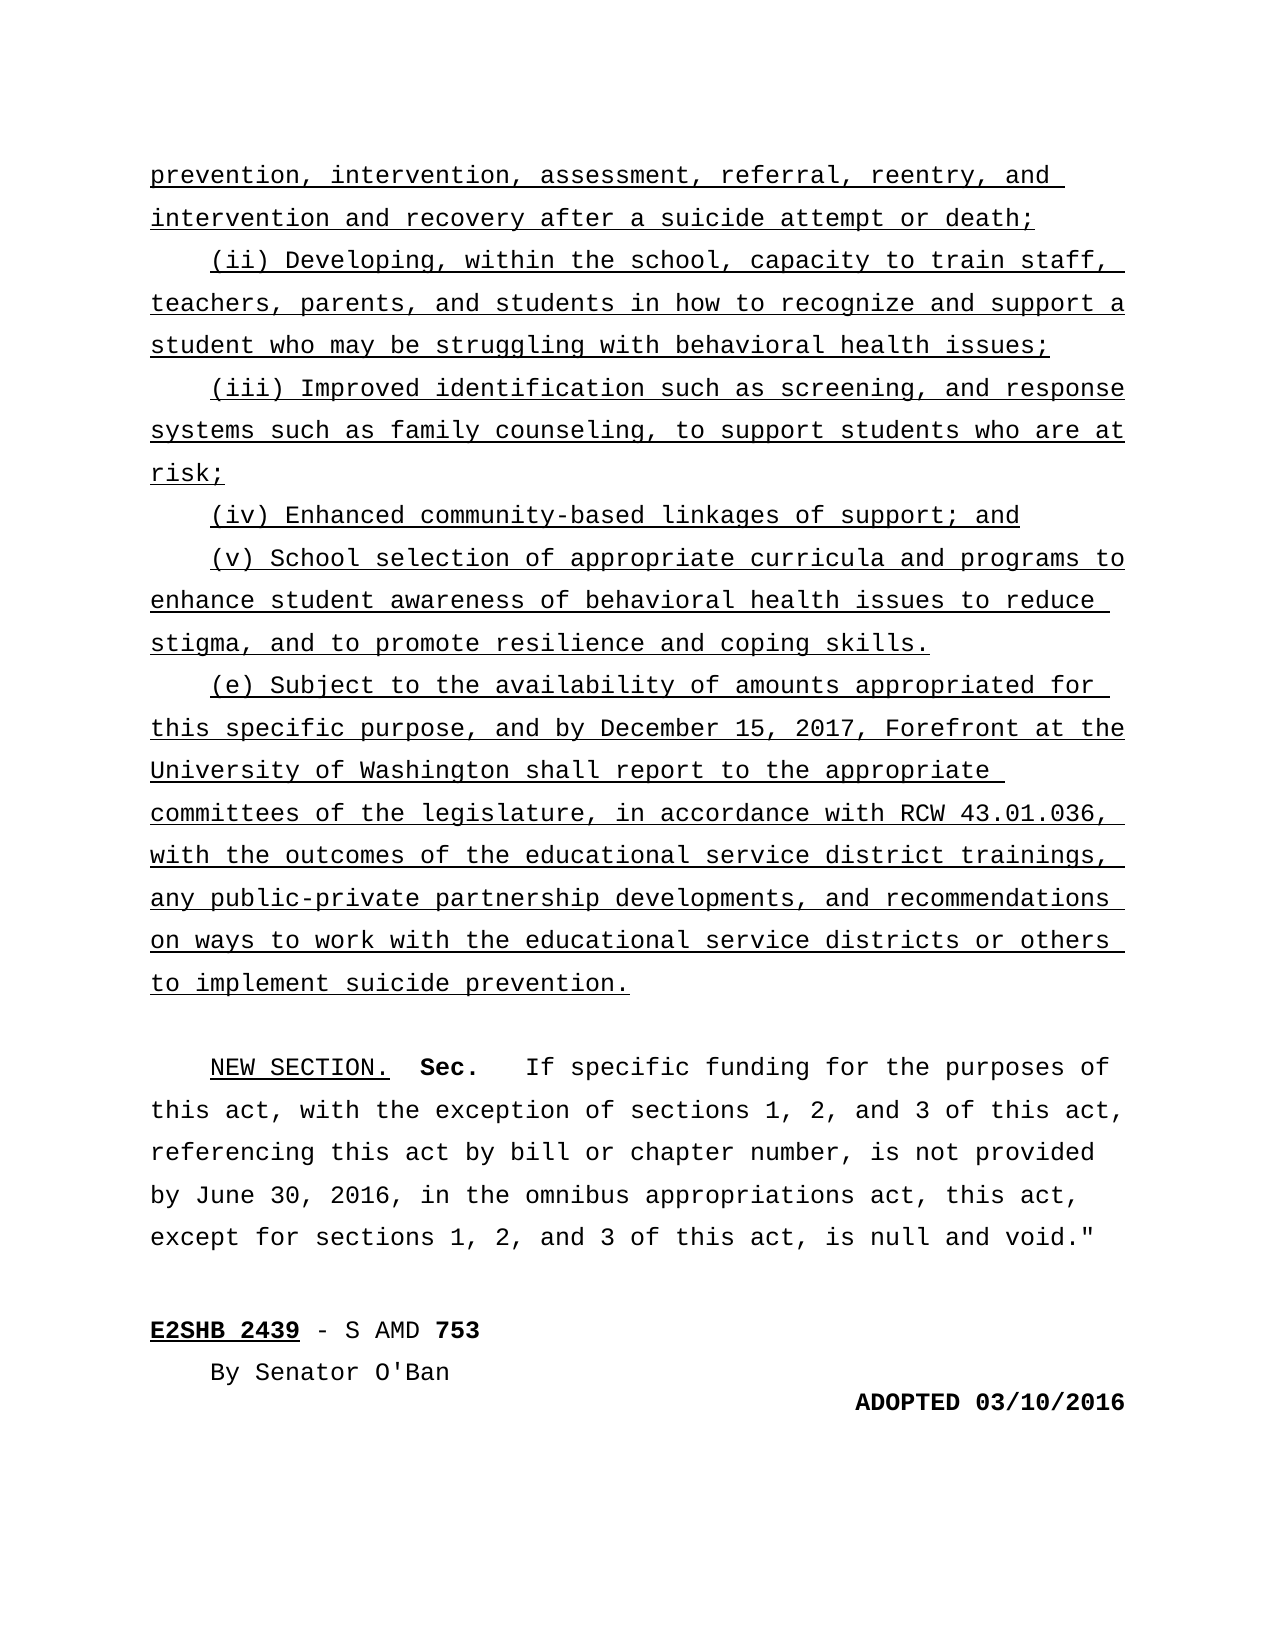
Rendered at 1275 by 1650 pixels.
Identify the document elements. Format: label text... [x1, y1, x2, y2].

text (iii) Improved identification such as screening, and response systems such as family counseling, to support students who are at risk; [150, 443, 1125, 490]
text ADOPTED 03/10/2016 [150, 1389, 1125, 1417]
text (e) Subject to the availability of amounts appropriated for this specific purpose, and by December 15, 2017, Forefront at the University of Washington shall report to the appropriate committees of the legislature, in accordance with RCW 43.01.036, with the outcomes of the educational service district trainings, any public-private partnership developments, and recommendations on ways to work with the educational service districts or others to implement suicide prevention. [150, 868, 1125, 909]
text (e) Subject to the availability of amounts appropriated for this specific purpose, and by December 15, 2017, Forefront at the University of Washington shall report to the appropriate committees of the legislature, in accordance with RCW 43.01.036, with the outcomes of the educational service district trainings, any public-private partnership developments, and recommendations on ways to work with the educational service districts or others to implement suicide prevention. [150, 660, 1125, 739]
text NEW SECTION. Sec. If specific funding for the purposes of this act, with the exception of sections 1, 2, and 3 of this act, referencing this act by bill or chapter number, is not provided by June 30, 2016, in the omnibus appropriations act, this act, except for sections 1, 2, and 3 of this act, is null and void." [150, 1042, 1125, 1254]
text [150, 150, 1125, 235]
text E2SHB 2439 - S AMD 753 [150, 1304, 1125, 1347]
text (e) Subject to the availability of amounts appropriated for this specific purpose, and by December 15, 2017, Forefront at the University of Washington shall report to the appropriate committees of the legislature, in accordance with RCW 43.01.036, with the outcomes of the educational service district trainings, any public-private partnership developments, and recommendations on ways to work with the educational service districts or others to implement suicide prevention. [150, 953, 1125, 1000]
text By Senator O'Ban [150, 1347, 1125, 1389]
text (e) Subject to the availability of amounts appropriated for this specific purpose, and by December 15, 2017, Forefront at the University of Washington shall report to the appropriate committees of the legislature, in accordance with RCW 43.01.036, with the outcomes of the educational service district trainings, any public-private partnership developments, and recommendations on ways to work with the educational service districts or others to implement suicide prevention. [150, 910, 1125, 951]
text (v) School selection of appropriate curricula and programs to enhance student awareness of behavioral health issues to reduce stigma, and to promote resilience and coping skills. [150, 532, 1125, 660]
text (iv) Enhanced community-based linkages of support; and [150, 490, 1125, 532]
text (e) Subject to the availability of amounts appropriated for this specific purpose, and by December 15, 2017, Forefront at the University of Washington shall report to the appropriate committees of the legislature, in accordance with RCW 43.01.036, with the outcomes of the educational service district trainings, any public-private partnership developments, and recommendations on ways to work with the educational service districts or others to implement suicide prevention. [150, 740, 1125, 824]
text (ii) Developing, within the school, capacity to train staff, teachers, parents, and students in how to recognize and support a student who may be struggling with behavioral health issues; [150, 235, 1125, 314]
text (iii) Improved identification such as screening, and response systems such as family counseling, to support students who are at risk; [150, 362, 1125, 441]
text (ii) Developing, within the school, capacity to train staff, teachers, parents, and students in how to recognize and support a student who may be struggling with behavioral health issues; [150, 315, 1125, 362]
text (e) Subject to the availability of amounts appropriated for this specific purpose, and by December 15, 2017, Forefront at the University of Washington shall report to the appropriate committees of the legislature, in accordance with RCW 43.01.036, with the outcomes of the educational service district trainings, any public-private partnership developments, and recommendations on ways to work with the educational service districts or others to implement suicide prevention. [150, 825, 1125, 866]
